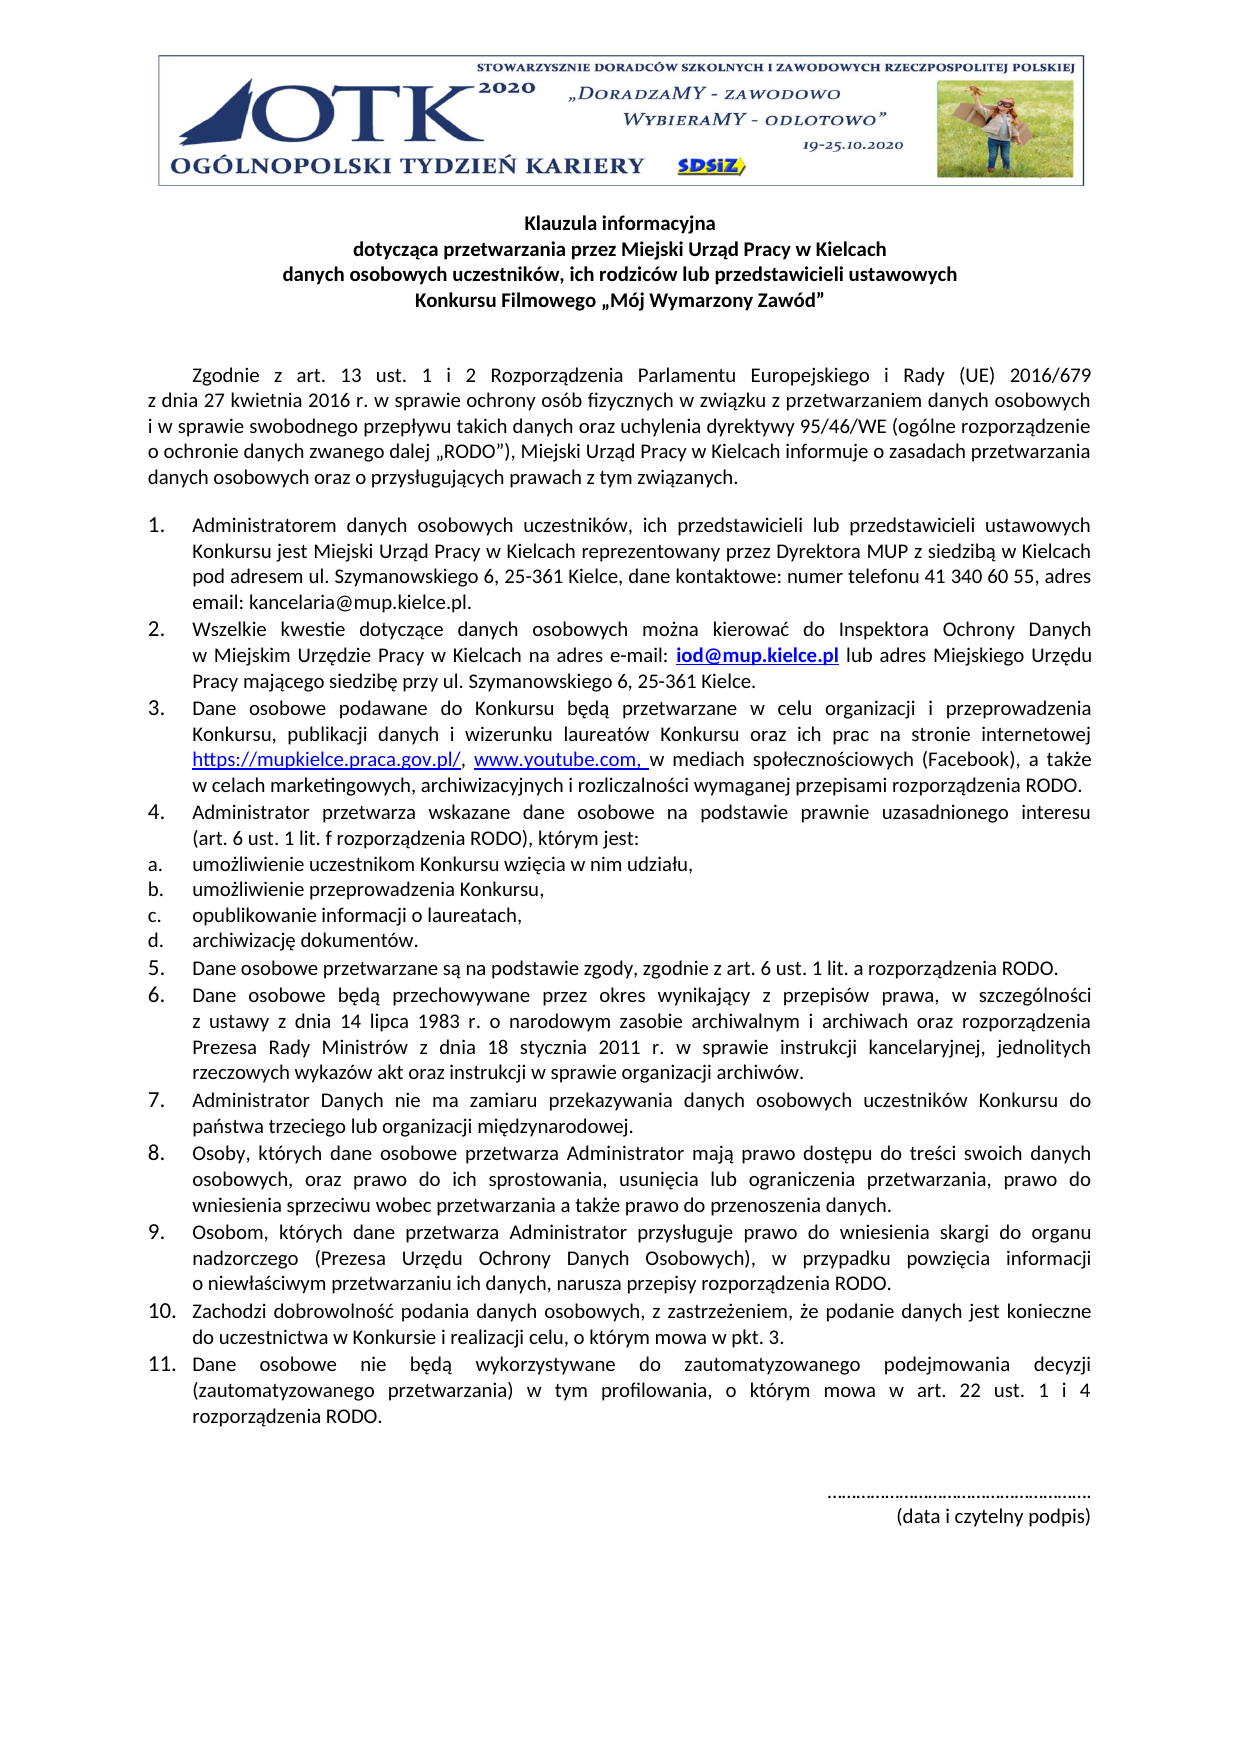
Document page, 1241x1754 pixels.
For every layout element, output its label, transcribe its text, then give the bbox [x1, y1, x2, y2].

list umożliwienie przeprowadzenia Konkursu, [148, 876, 1093, 902]
list Wszelkie kwestie dotyczące danych osobowych można kierować do Inspektora Ochrony Danych w Miejskim Urzędzie Pracy w Kielcach na adres e-mail: iod@mup.kielce.pl lub adres Miejskiego Urzędu Pracy mającego siedzibę przy ul. Szymanowskiego 6, 25-361 Kielce. [148, 614, 1093, 693]
list Zachodzi dobrowolność podania danych osobowych, z zastrzeżeniem, że podanie danych jest konieczne do uczestnictwa w Konkursie i realizacji celu, o którym mowa w pkt. 3. [148, 1296, 1093, 1349]
list umożliwienie uczestnikom Konkursu wzięcia w nim udziału, [148, 851, 1093, 876]
list Dane osobowe podawane do Konkursu będą przetwarzane w celu organizacji i przeprowadzenia Konkursu, publikacji danych i wizerunku laureatów Konkursu oraz ich prac na stronie internetowej https://mupkielce.praca.gov.pl/, www.youtube.com, w mediach społecznościowych (Facebook), a także w celach marketingowych, archiwizacyjnych i rozliczalności wymaganej przepisami rozporządzenia RODO. [148, 693, 1093, 797]
text Klauzula informacyjna [148, 211, 1093, 236]
list Dane osobowe przetwarzane są na podstawie zgody, zgodnie z art. 6 ust. 1 lit. a rozporządzenia RODO. [148, 953, 1093, 981]
text Konkursu Filmowego „Mój Wymarzony Zawód” [148, 287, 1093, 312]
list archiwizację dokumentów. [148, 927, 1093, 953]
text Zgodnie z art. 13 ust. 1 i 2 Rozporządzenia Parlamentu Europejskiego i Rady (UE) 2016/679 z dnia 27 kwietnia 2016 r. w sprawie ochrony osób fizycznych w związku z przetwarzaniem danych osobowych i w sprawie swobodnego przepływu takich danych oraz uchylenia dyrektywy 95/46/WE (ogólne rozporządzenie o ochronie danych zwanego dalej „RODO”), Miejski Urząd Pracy w Kielcach informuje o zasadach przetwarzania danych osobowych oraz o przysługujących prawach z tym związanych. [148, 362, 1093, 489]
text dotycząca przetwarzania przez Miejski Urząd Pracy w Kielcach [148, 236, 1093, 261]
text danych osobowych uczestników, ich rodziców lub przedstawicieli ustawowych [148, 261, 1093, 287]
list Administrator Danych nie ma zamiaru przekazywania danych osobowych uczestników Konkursu do państwa trzeciego lub organizacji międzynarodowej. [148, 1085, 1093, 1138]
list Dane osobowe będą przechowywane przez okres wynikający z przepisów prawa, w szczególności z ustawy z dnia 14 lipca 1983 r. o narodowym zasobie archiwalnym i archiwach oraz rozporządzenia Prezesa Rady Ministrów z dnia 18 stycznia 2011 r. w sprawie instrukcji kancelaryjnej, jednolitych rzeczowych wykazów akt oraz instrukcji w sprawie organizacji archiwów. [148, 981, 1093, 1085]
list Dane osobowe nie będą wykorzystywane do zautomatyzowanego podejmowania decyzji (zautomatyzowanego przetwarzania) w tym profilowania, o którym mowa w art. 22 ust. 1 i 4 rozporządzenia RODO. [148, 1349, 1093, 1428]
picture [147, 29, 1093, 211]
list Administratorem danych osobowych uczestników, ich przedstawicieli lub przedstawicieli ustawowych Konkursu jest Miejski Urząd Pracy w Kielcach reprezentowany przez Dyrektora MUP z siedzibą w Kielcach pod adresem ul. Szymanowskiego 6, 25-361 Kielce, dane kontaktowe: numer telefonu 41 340 60 55, adres email: kancelaria@mup.kielce.pl. [148, 510, 1093, 614]
list Osobom, których dane przetwarza Administrator przysługuje prawo do wniesienia skargi do organu nadzorczego (Prezesa Urzędu Ochrony Danych Osobowych), w przypadku powzięcia informacji o niewłaściwym przetwarzaniu ich danych, narusza przepisy rozporządzenia RODO. [148, 1217, 1093, 1296]
text ………………………………………………. [148, 1478, 1093, 1504]
list Osoby, których dane osobowe przetwarza Administrator mają prawo dostępu do treści swoich danych osobowych, oraz prawo do ich sprostowania, usunięcia lub ograniczenia przetwarzania, prawo do wniesienia sprzeciwu wobec przetwarzania a także prawo do przenoszenia danych. [148, 1138, 1093, 1217]
text (data i czytelny podpis) [148, 1504, 1093, 1529]
list opublikowanie informacji o laureatach, [148, 902, 1093, 927]
list Administrator przetwarza wskazane dane osobowe na podstawie prawnie uzasadnionego interesu (art. 6 ust. 1 lit. f rozporządzenia RODO), którym jest: [148, 797, 1093, 851]
